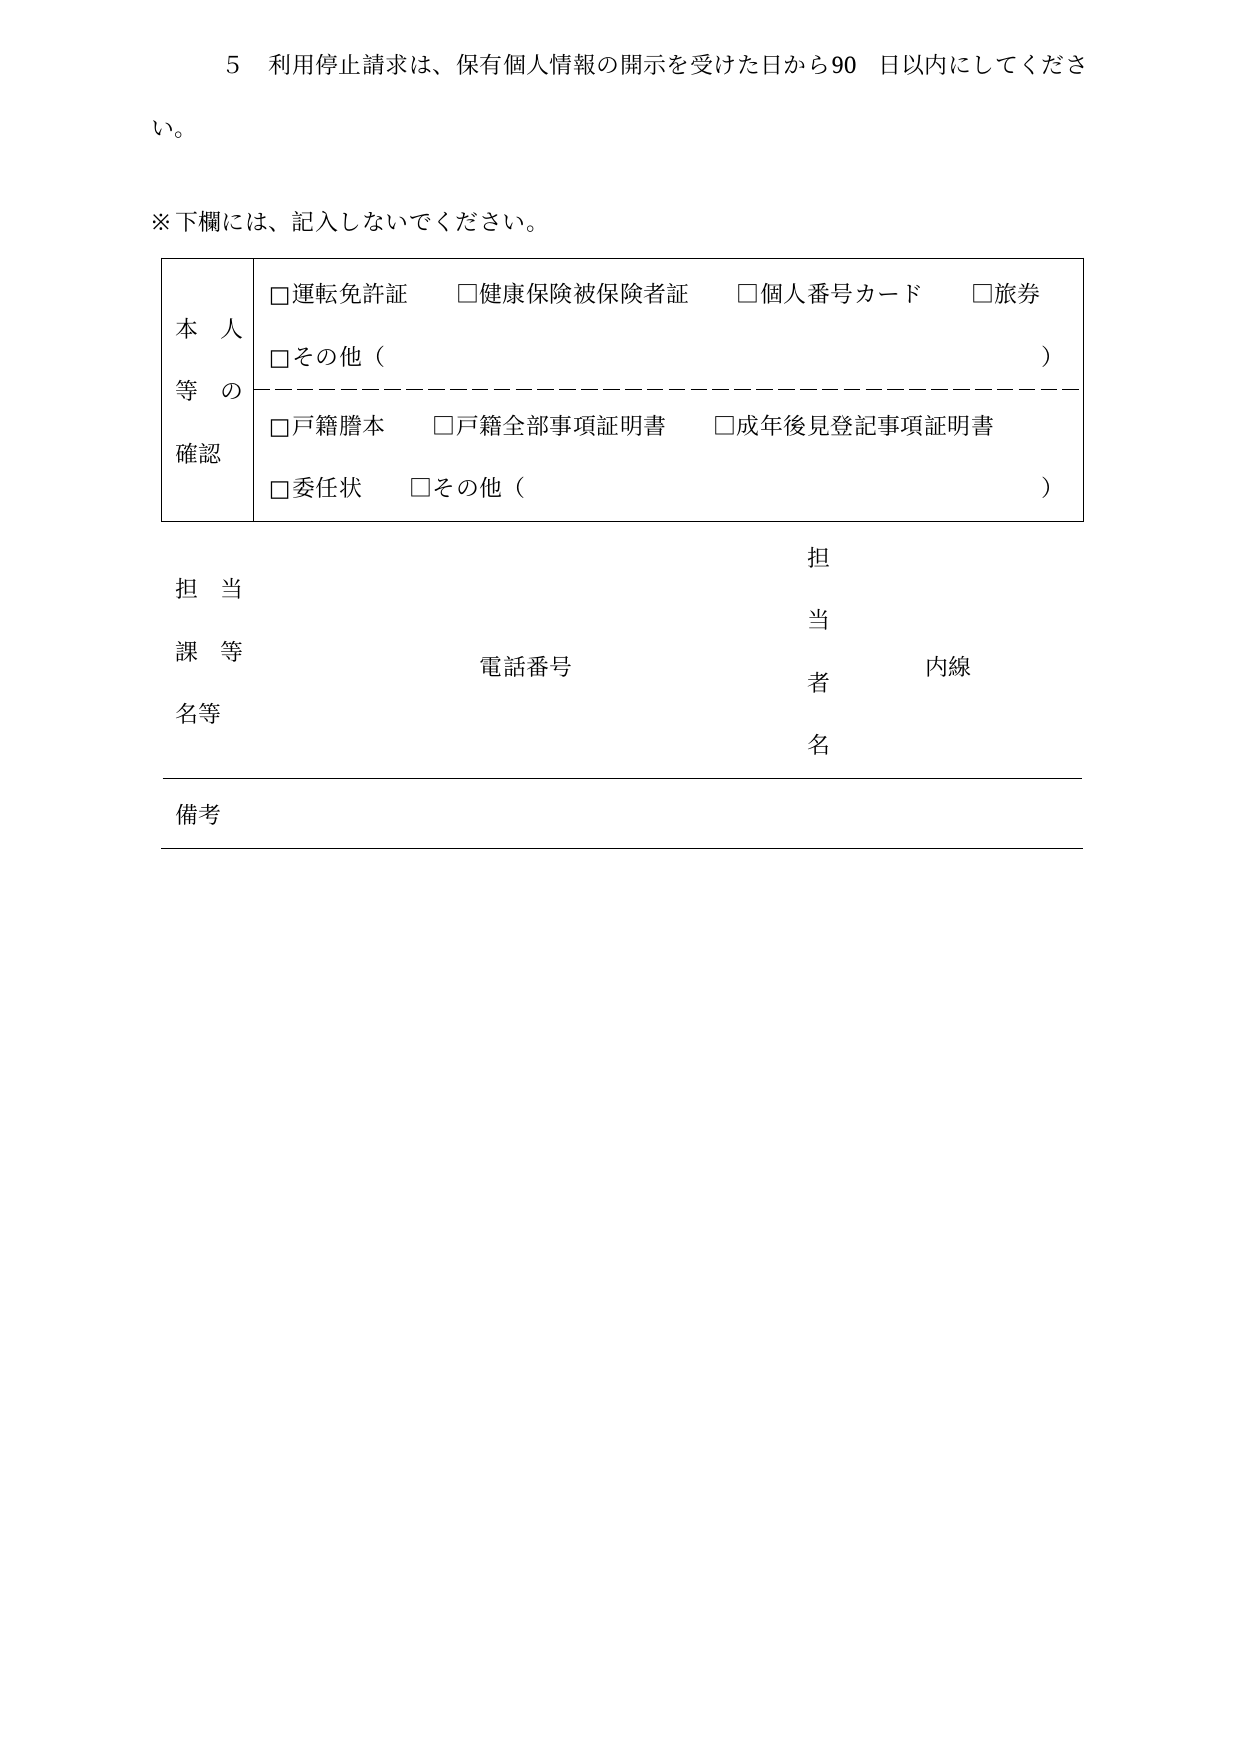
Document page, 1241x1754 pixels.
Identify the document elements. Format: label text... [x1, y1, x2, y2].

table_cell 備考 [161, 778, 253, 847]
table_cell 担当課等名等 [161, 522, 253, 778]
table_cell [254, 778, 1083, 847]
table_header □運転免許証 □健康保険被保険者証 □個人番号カード □旅券 □その他（ ） [254, 259, 1083, 389]
text ※下欄には、記入しないでください。 [151, 189, 1089, 251]
table_header 本人等の確認 [162, 259, 253, 521]
text ５ 利用停止請求は、保有個人情報の開示を受けた日から90日以内にしてください。 [151, 33, 1089, 158]
table_cell 内線 [850, 522, 1083, 778]
table_cell 電話番号 [254, 522, 781, 778]
table_cell □戸籍謄本 □戸籍全部事項証明書 □成年後見登記事項証明書 □委任状 □その他（ ） [254, 389, 1083, 521]
table_cell 担当者名 [781, 522, 850, 778]
